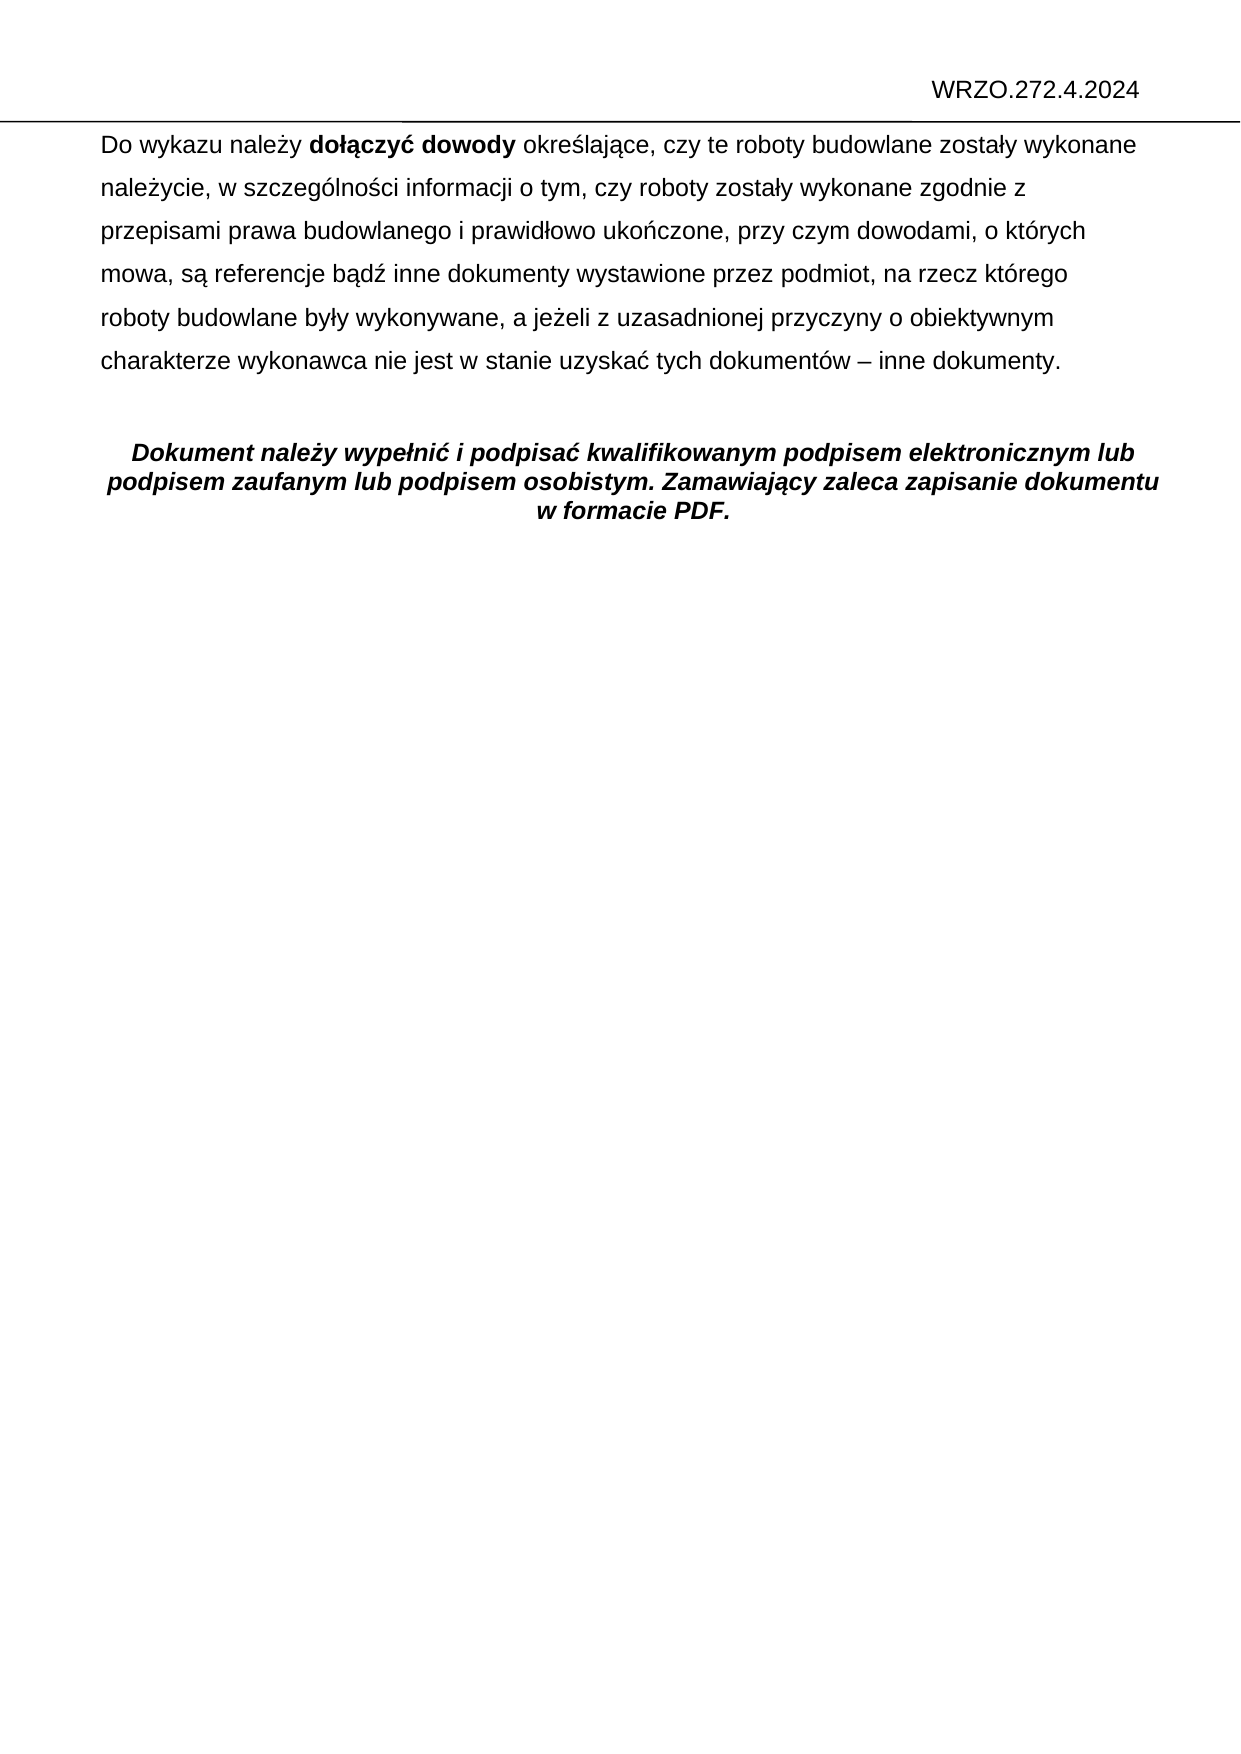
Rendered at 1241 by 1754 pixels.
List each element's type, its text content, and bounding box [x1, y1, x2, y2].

text Dokument należy wypełnić i podpisać kwalifikowanym podpisem elektronicznym lub podpisem zaufanym lub podpisem osobistym. Zamawiający zaleca zapisanie dokumentu w formacie PDF. [100, 438, 1169, 525]
text Do wykazu należy dołączyć dowody określające, czy te roboty budowlane zostały wykonane należycie, w szczególności informacji o tym, czy roboty zostały wykonane zgodnie z przepisami prawa budowlanego i prawidłowo ukończone, przy czym dowodami, o których mowa, są referencje bądź inne dokumenty wystawione przez podmiot, na rzecz którego roboty budowlane były wykonywane, a jeżeli z uzasadnionej przyczyny o obiektywnym charakterze wykonawca nie jest w stanie uzyskać tych dokumentów – inne dokumenty. [100, 130, 1140, 374]
